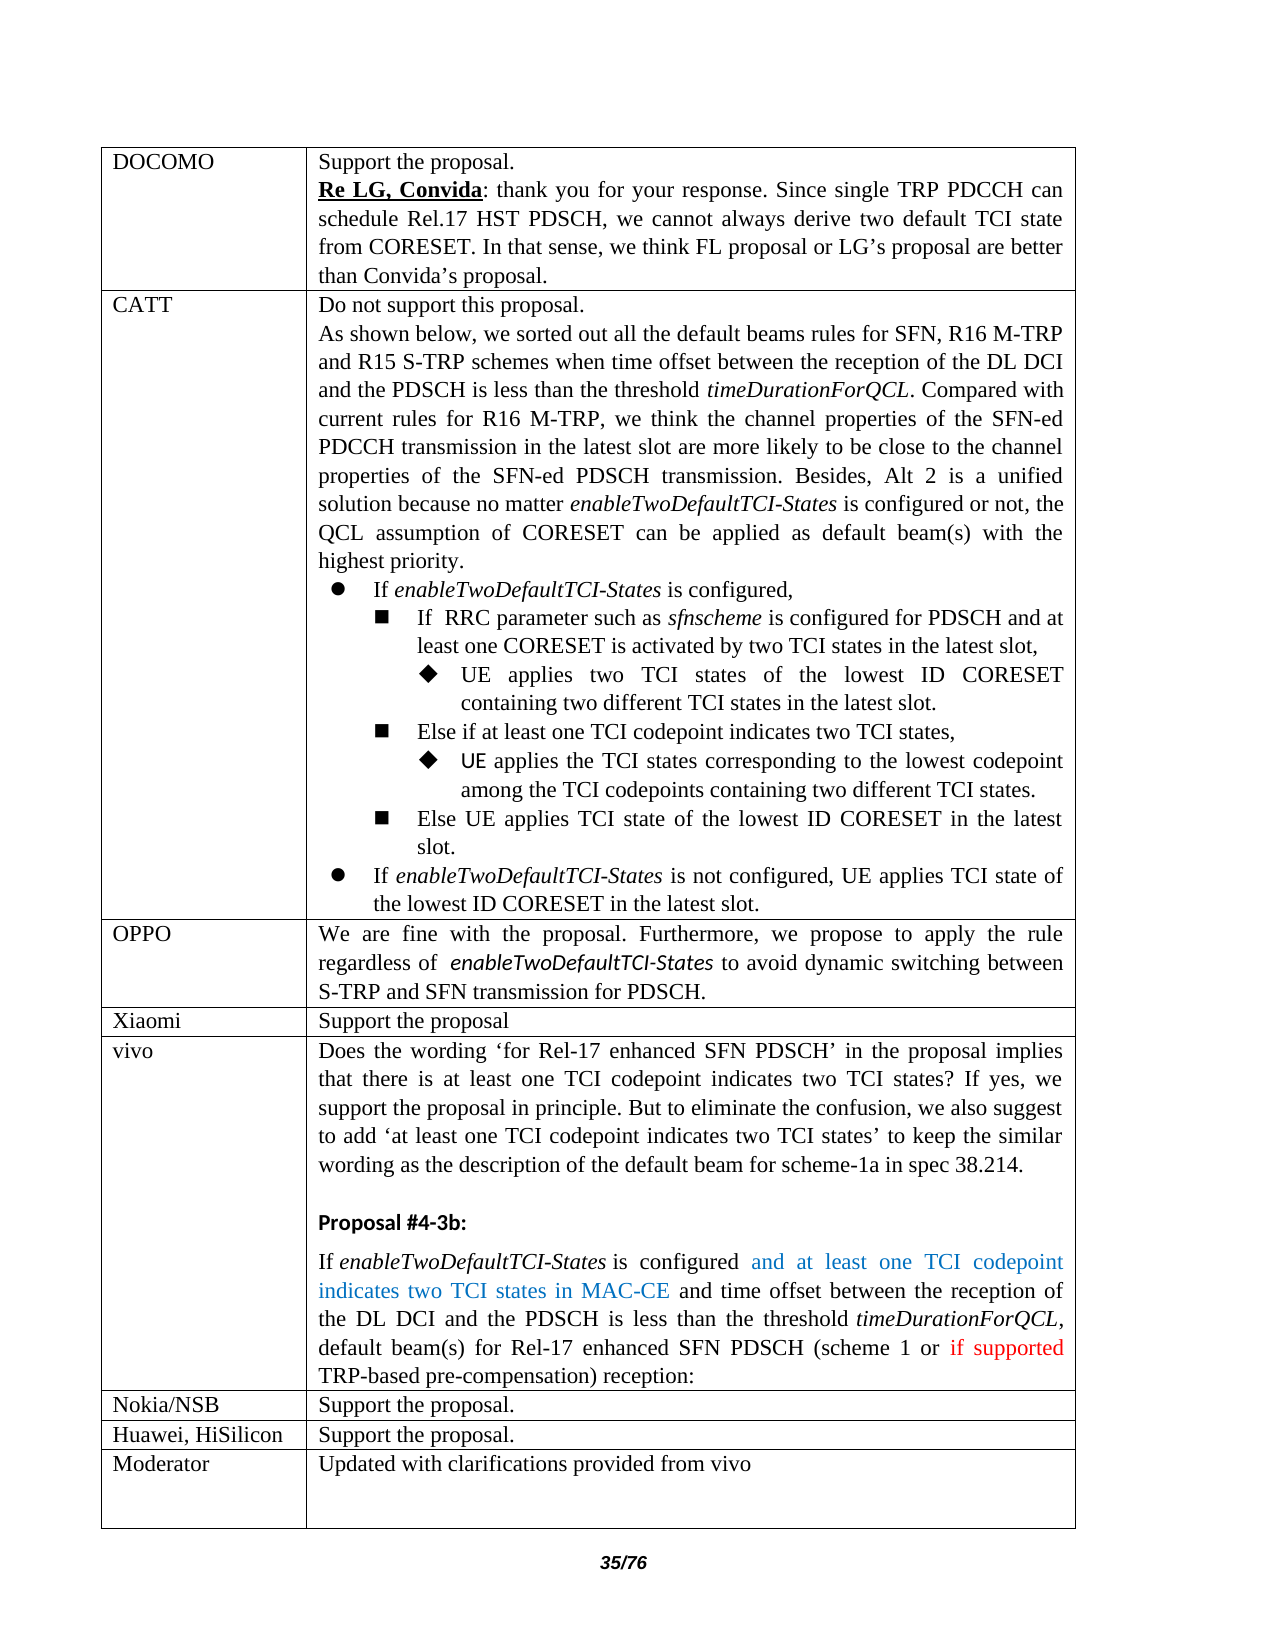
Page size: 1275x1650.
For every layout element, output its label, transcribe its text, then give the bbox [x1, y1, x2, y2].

table_cell CATT [102, 291, 306, 918]
table_cell Do not support this proposal. As shown below, we sorted out all the default beams rules for SFN, R16 M-TRP and R15 S-TRP schemes when time offset between the reception of the DL DCI and the PDSCH is less than the threshold timeDurationForQCL. Compared with current rules for R16 M-TRP, we think the channel properties of the SFN-ed PDCCH transmission in the latest slot are more likely to be close to the channel properties of the SFN-ed PDSCH transmission. Besides, Alt 2 is a unified solution because no matter enableTwoDefaultTCI-States is configured or not, the QCL assumption of CORESET can be applied as default beam(s) with the highest priority. If enableTwoDefaultTCI-States is configured, If RRC parameter such as sfnscheme is configured for PDSCH and at least one CORESET is activated by two TCI states in the latest slot, UE applies two TCI states of the lowest ID CORESET containing two different TCI states in the latest slot. Else if at least one TCI codepoint indicates two TCI states, UE applies the TCI states corresponding to the lowest codepoint among the TCI codepoints containing two different TCI states. Else UE applies TCI state of the lowest ID CORESET in the latest slot. If enableTwoDefaultTCI-States is not configured, UE applies TCI state of the lowest ID CORESET in the latest slot. [307, 291, 1075, 918]
table_cell We are fine with the proposal. Furthermore, we propose to apply the rule regardless of enableTwoDefaultTCI-States to avoid dynamic switching between S-TRP and SFN transmission for PDSCH. [307, 920, 1075, 1007]
table_cell Support the proposal. Re LG, Convida: thank you for your response. Since single TRP PDCCH can schedule Rel.17 HST PDSCH, we cannot always derive two default TCI state from CORESET. In that sense, we think FL proposal or LG’s proposal are better than Convida’s proposal. [307, 148, 1075, 290]
table_cell vivo [102, 1037, 306, 1390]
table_cell Nokia/NSB [102, 1391, 306, 1420]
table_cell OPPO [102, 920, 306, 1007]
table_cell Support the proposal. [307, 1391, 1075, 1420]
table_cell Support the proposal. [307, 1421, 1075, 1449]
table_cell Moderator [102, 1450, 306, 1528]
table_cell Huawei, HiSilicon [102, 1421, 306, 1449]
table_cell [307, 1450, 1075, 1528]
table_cell DOCOMO [102, 148, 306, 290]
table_cell Support the proposal [307, 1008, 1075, 1036]
table_cell Does the wording ‘for Rel-17 enhanced SFN PDSCH’ in the proposal implies that there is at least one TCI codepoint indicates two TCI states? If yes, we support the proposal in principle. But to eliminate the confusion, we also suggest to add ‘at least one TCI codepoint indicates two TCI states’ to keep the similar wording as the description of the default beam for scheme-1a in spec 38.214. Proposal #4-3b: If enableTwoDefaultTCI-States is configured and at least one TCI codepoint indicates two TCI states in MAC-CE and time offset between the reception of the DL DCI and the PDSCH is less than the threshold timeDurationForQCL, default beam(s) for Rel-17 enhanced SFN PDSCH (scheme 1 or if supported TRP-based pre-compensation) reception: [307, 1037, 1075, 1390]
table_cell Xiaomi [102, 1008, 306, 1036]
